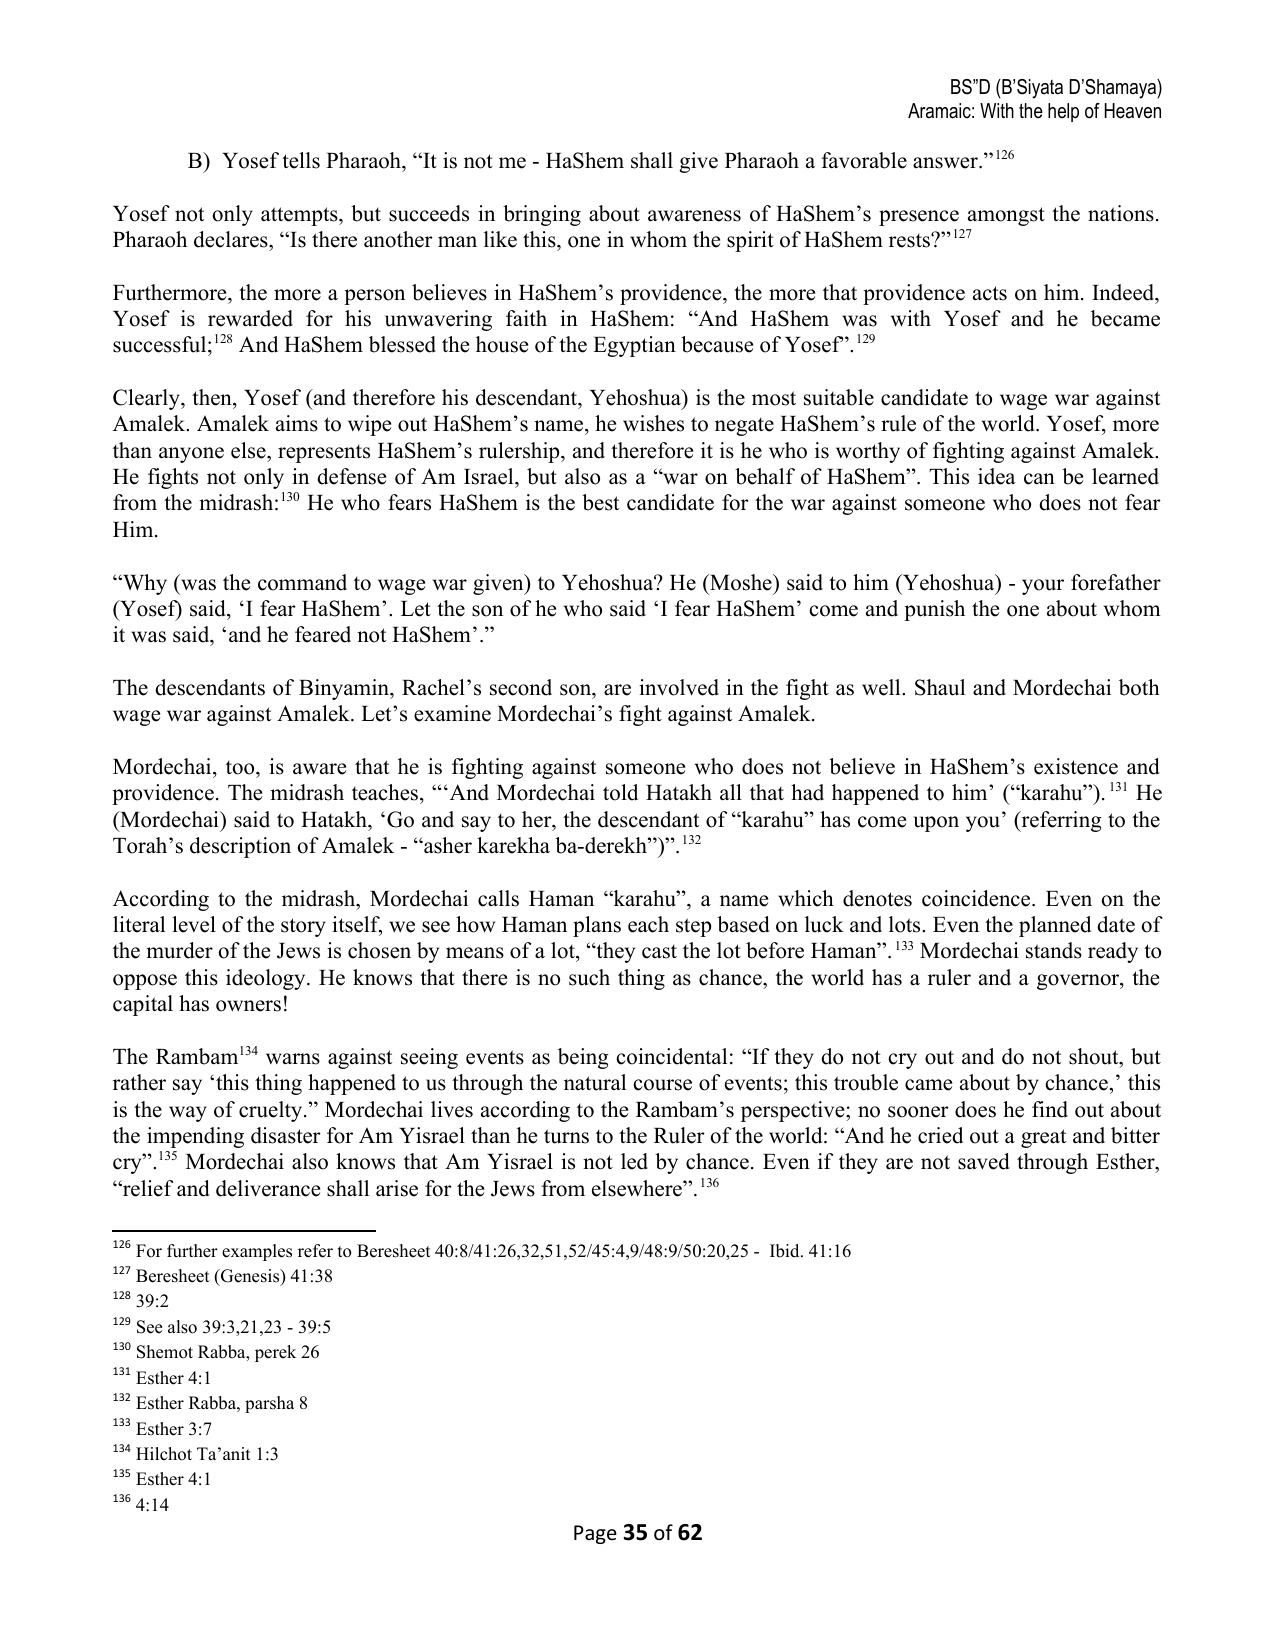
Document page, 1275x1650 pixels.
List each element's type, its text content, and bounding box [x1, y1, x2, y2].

text Clearly, then, Yosef (and therefore his descendant, Yehoshua) is the most suitable candidate to wage war against Amalek. Amalek aims to wipe out HaShem’s name, he wishes to negate HaShem’s rule of the world. Yosef, more than anyone else, represents HaShem’s rulership, and therefore it is he who is worthy of fighting against Amalek. He fights not only in defense of Am Israel, but also as a “war on behalf of HaShem”. This idea can be learned from the midrash: He who fears HaShem is the best candidate for the war against someone who does not fear Him. [112, 384, 1162, 542]
text B) Yosef tells Pharaoh, “It is not me - HaShem shall give Pharaoh a favorable answer.” [187, 147, 1162, 173]
text The descendants of Binyamin, Rachel’s second son, are involved in the fight as well. Shaul and Mordechai both wage war against Amalek. Let’s examine Mordechai’s fight against Amalek. [112, 674, 1162, 727]
text Yosef not only attempts, but succeeds in bringing about awareness of HaShem’s presence amongst the nations. Pharaoh declares, “Is there another man like this, one in whom the spirit of HaShem rests?” [112, 199, 1162, 252]
text According to the midrash, Mordechai calls Haman “karahu”, a name which denotes coincidence. Even on the literal level of the story itself, we see how Haman plans each step based on luck and lots. Even the planned date of the murder of the Jews is chosen by means of a lot, “they cast the lot before Haman”. Mordechai stands ready to oppose this ideology. He knows that there is no such thing as chance, the world has a ruler and a governor, the capital has owners! [112, 885, 1162, 1017]
text The Rambam warns against seeing events as being coincidental: “If they do not cry out and do not shout, but rather say ‘this thing happened to us through the natural course of events; this trouble came about by chance,’ this is the way of cruelty.” Mordechai lives according to the Rambam’s perspective; no sooner does he find out about the impending disaster for Am Yisrael than he turns to the Ruler of the world: “And he cried out a great and bitter cry”. Mordechai also knows that Am Yisrael is not led by chance. Even if they are not saved through Esther, “relief and deliverance shall arise for the Jews from elsewhere”. [112, 1043, 1162, 1201]
text Mordechai, too, is aware that he is fighting against someone who does not believe in HaShem’s existence and providence. The midrash teaches, “‘And Mordechai told Hatakh all that had happened to him’ (“karahu”). He (Mordechai) said to Hatakh, ‘Go and say to her, the descendant of “karahu” has come upon you’ (referring to the Torah’s description of Amalek - “asher karekha ba-derekh”)”. [112, 753, 1162, 858]
text Furthermore, the more a person believes in HaShem’s providence, the more that providence acts on him. Indeed, Yosef is rewarded for his unwavering faith in HaShem: “And HaShem was with Yosef and he became successful; And HaShem blessed the house of the Egyptian because of Yosef”. [112, 279, 1162, 358]
text “Why (was the command to wage war given) to Yehoshua? He (Moshe) said to him (Yehoshua) - your forefather (Yosef) said, ‘I fear HaShem’. Let the son of he who said ‘I fear HaShem’ come and punish the one about whom it was said, ‘and he feared not HaShem’.” [112, 568, 1162, 648]
